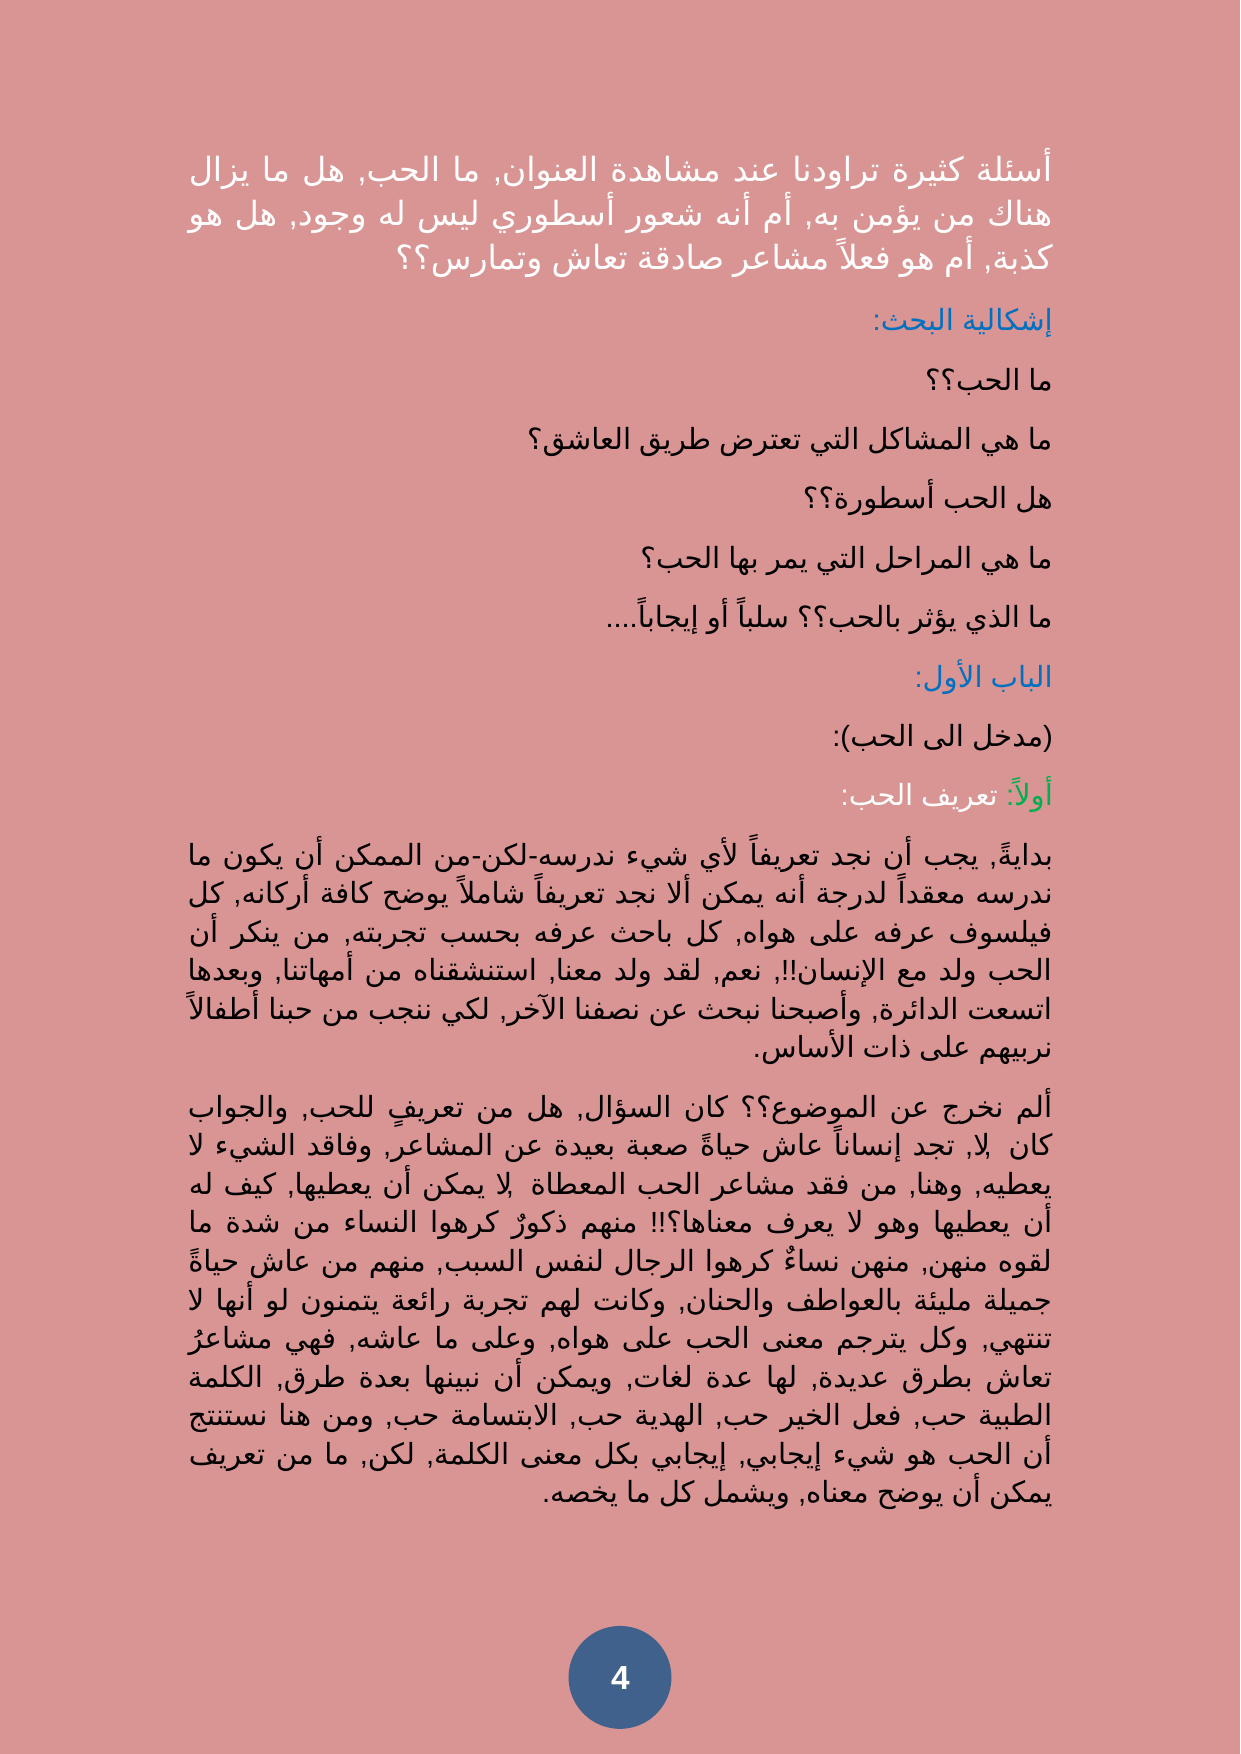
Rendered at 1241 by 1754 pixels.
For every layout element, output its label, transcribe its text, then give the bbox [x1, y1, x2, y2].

text ألم نخرج عن الموضوع؟؟ كان السؤال, هل من تعريفٍ للحب, والجواب كان, لا, تجد إنساناً عاش حياةً صعبة بعيدة عن المشاعر, وفاقد الشيء لا يعطيه, وهنا, من فقد مشاعر الحب المعطاة, لا يمكن أن يعطيها, كيف له أن يعطيها وهو لا يعرف معناها؟!! منهم ذكورٌ كرهوا النساء من شدة ما لقوه منهن, منهن نساءٌ كرهوا الرجال لنفس السبب, منهم من عاش حياةً جميلة مليئة بالعواطف والحنان, وكانت لهم تجربة رائعة يتمنون لو أنها لا تنتهي, وكل يترجم معنى الحب على هواه, وعلى ما عاشه, فهي مشاعرُ تعاش بطرق عديدة, لها عدة لغات, ويمكن أن نبينها بعدة طرق, الكلمة الطبية حب, فعل الخير حب, الهدية حب, الابتسامة حب, ومن هنا نستنتج أن الحب هو شيء إيجابي, إيجابي بكل معنى الكلمة, لكن, ما من تعريف يمكن أن يوضح معناه, ويشمل كل ما يخصه. [187, 1090, 1053, 1509]
text ما الذي يؤثر بالحب؟؟ سلباً أو إيجاباً.... [187, 600, 1053, 634]
text إشكالية البحث: [187, 303, 1053, 337]
text أسئلة كثيرة تراودنا عند مشاهدة العنوان, ما الحب, هل ما يزال هناك من يؤمن به, أم أنه شعور أسطوري ليس له وجود, هل هو كذبة, أم هو فعلاً مشاعر صادقة تعاش وتمارس؟؟ [187, 150, 1053, 277]
text ما هي المشاكل التي تعترض طريق العاشق؟ [187, 422, 1053, 456]
text هل الحب أسطورة؟؟ [187, 481, 1053, 515]
text ما الحب؟؟ [187, 363, 1053, 396]
text (مدخل الى الحب): [187, 719, 1053, 752]
text أولاً: تعريف الحب: [187, 778, 1053, 812]
text ما هي المراحل التي يمر بها الحب؟ [187, 541, 1053, 574]
text بدايةً, يجب أن نجد تعريفاً لأي شيء ندرسه-لكن-من الممكن أن يكون ما ندرسه معقداً لدرجة أنه يمكن ألا نجد تعريفاً شاملاً يوضح كافة أركانه, كل فيلسوف عرفه على هواه, كل باحث عرفه بحسب تجربته, من ينكر أن الحب ولد مع الإنسان!!, نعم, لقد ولد معنا, استنشقناه من أمهاتنا, وبعدها اتسعت الدائرة, وأصبحنا نبحث عن نصفنا الآخر, لكي ننجب من حبنا أطفالاً نربيهم على ذات الأساس. [187, 838, 1053, 1064]
text الباب الأول: [187, 659, 1053, 693]
